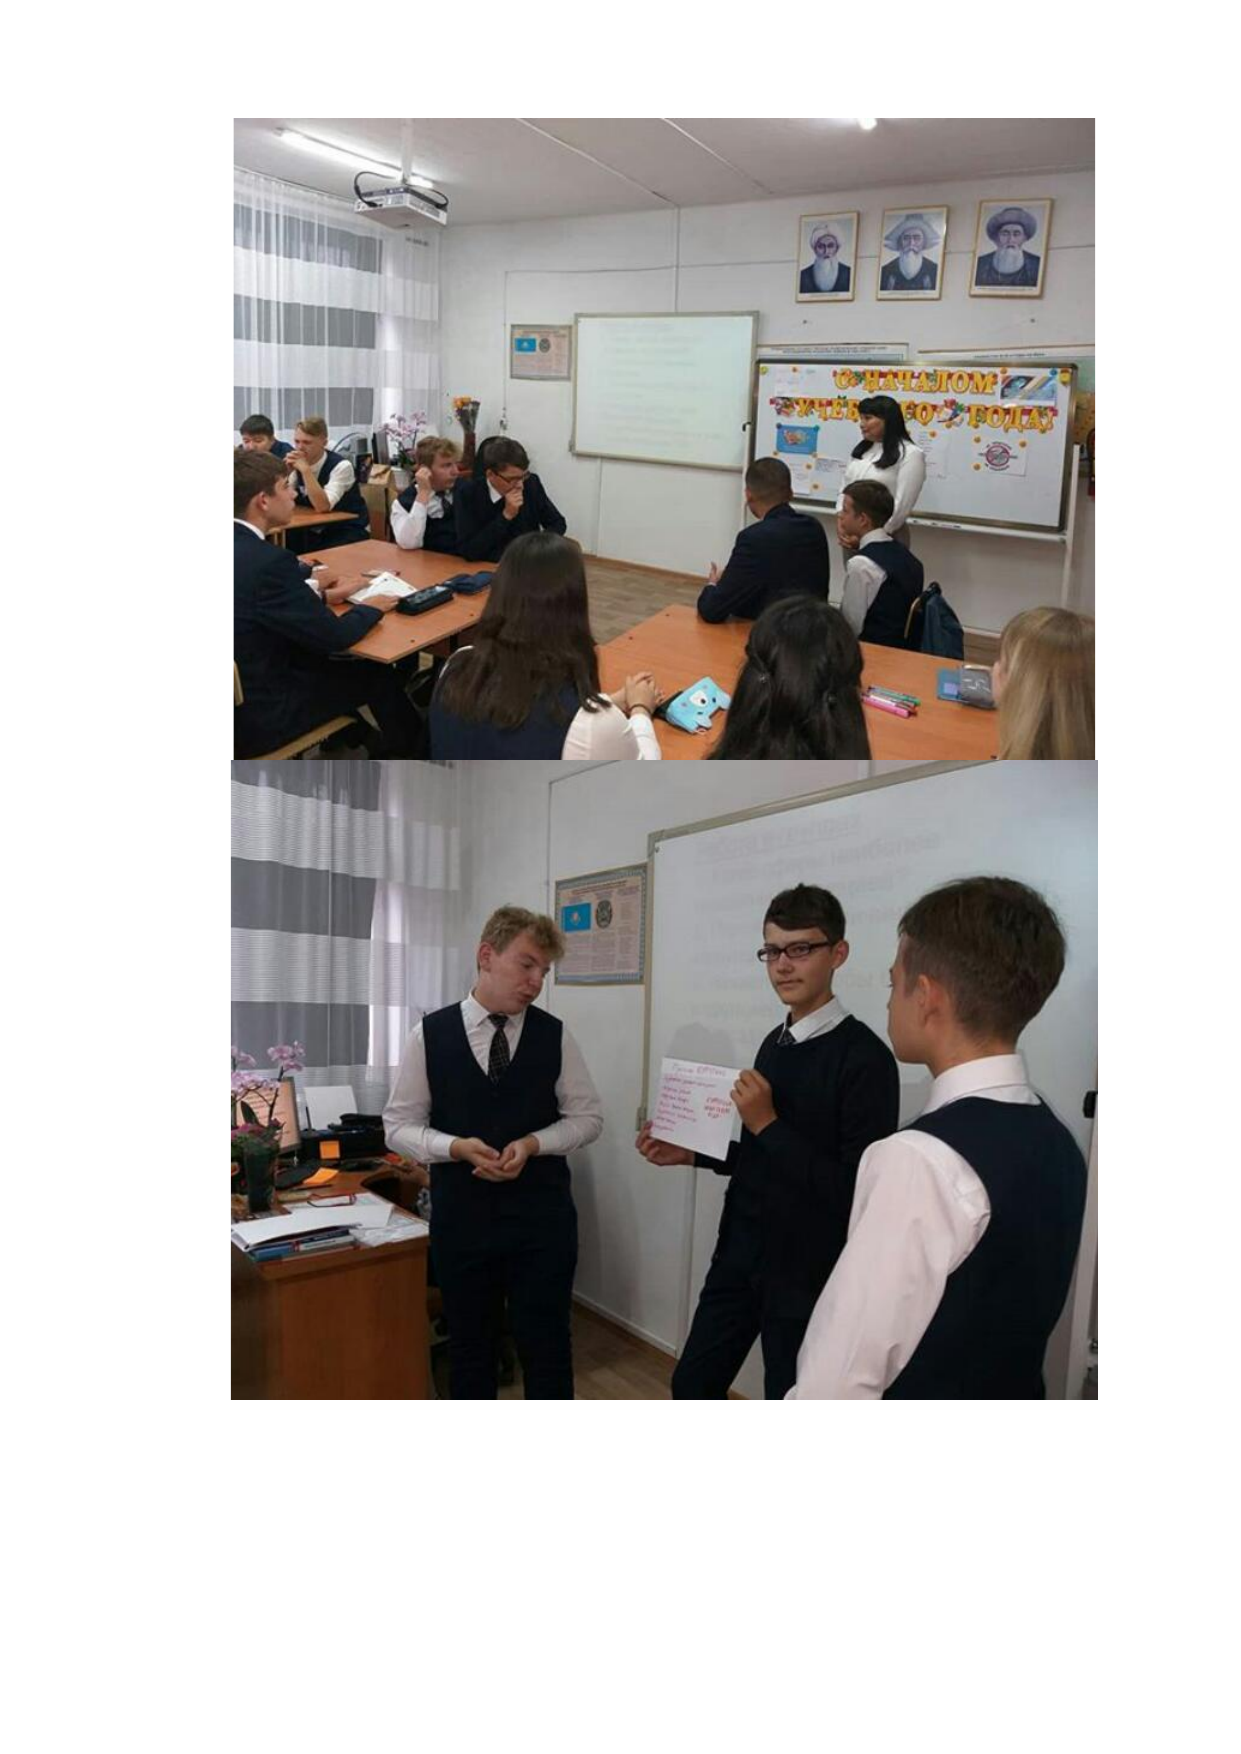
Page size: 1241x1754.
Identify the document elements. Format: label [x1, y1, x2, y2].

picture [230, 118, 1098, 1400]
